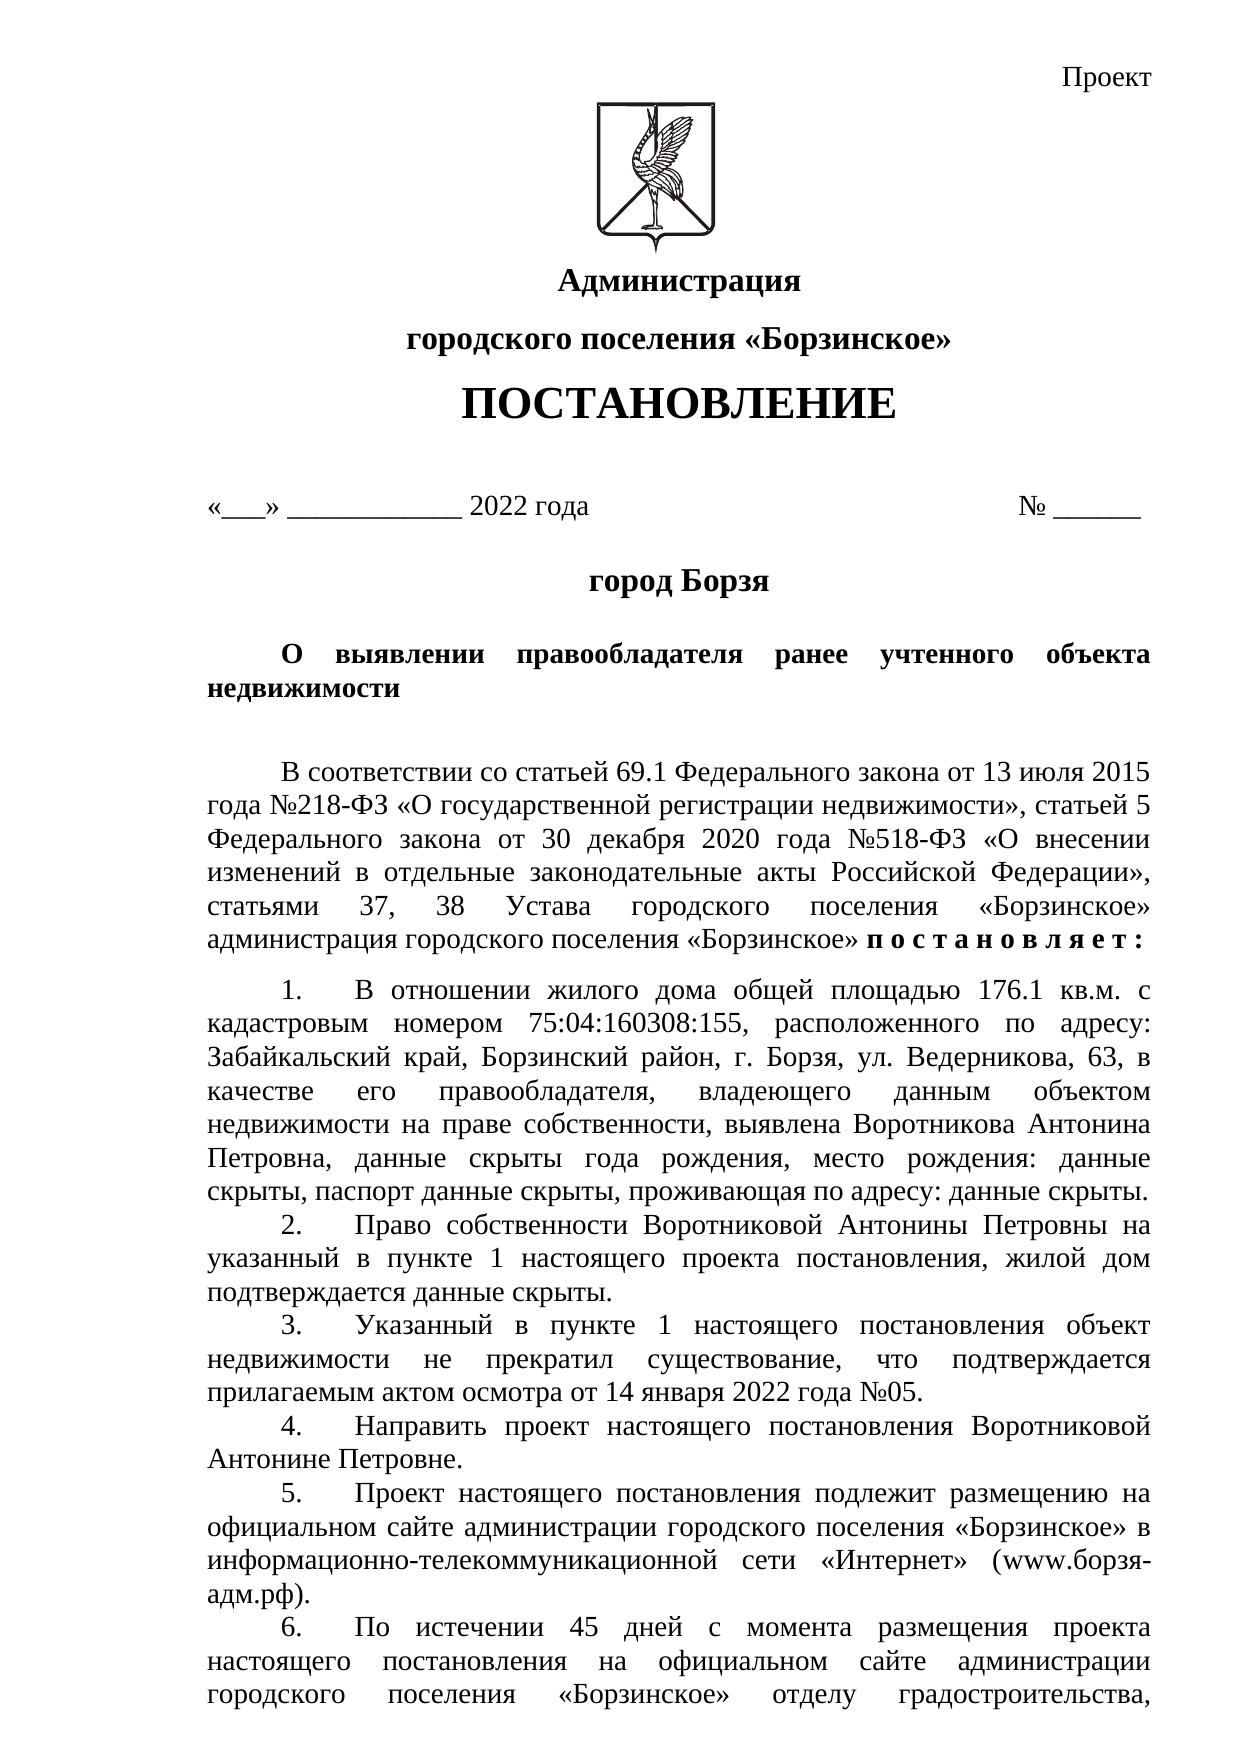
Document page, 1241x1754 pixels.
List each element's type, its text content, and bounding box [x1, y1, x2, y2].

text 4. Направить проект настоящего постановления Воротниковой Антонине Петровне. [207, 1408, 1152, 1475]
text 1. В отношении жилого дома общей площадью 176.1 кв.м. с кадастровым номером 75:04:160308:155, расположенного по адресу: Забайкальский край, Борзинский район, г. Борзя, ул. Ведерникова, 63, в качестве его правообладателя, владеющего данным объектом недвижимости на праве собственности, выявлена Воротникова Антонина Петровна, данные скрыты года рождения, место рождения: данные скрыты, паспорт данные скрыты, проживающая по адресу: данные скрыты. [207, 972, 1152, 1207]
text город Борзя [207, 560, 1152, 598]
text 5. Проект настоящего постановления подлежит размещению на официальном сайте администрации городского поселения «Борзинское» в информационно-телекоммуникационной сети «Интернет» (www.борзя-адм.рф). [207, 1475, 1152, 1609]
subtitle В соответствии со статьей 69.1 Федерального закона от 13 июля 2015 года №218-ФЗ «О государственной регистрации недвижимости», статьей 5 Федерального закона от 30 декабря 2020 года №518-ФЗ «О внесении изменений в отдельные законодательные акты Российской Федерации», статьями 37, 38 Устава городского поселения «Борзинское» администрация городского поселения «Борзинское» п о с т а н о в л я е т : [207, 754, 1152, 955]
text 2. Право собственности Воротниковой Антонины Петровны на указанный в пункте 1 настоящего проекта постановления, жилой дом подтверждается данные скрыты. [207, 1207, 1152, 1307]
text Проект [207, 59, 1152, 93]
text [207, 1609, 1152, 1710]
text «___» ____________ 2022 года № ______ [207, 488, 1152, 522]
text ПОСТАНОВЛЕНИЕ [207, 375, 1152, 428]
text О выявлении правообладателя ранее учтенного объекта недвижимости [207, 637, 1152, 704]
text Администрация [207, 260, 1152, 299]
text 3. Указанный в пункте 1 настоящего постановления объект недвижимости не прекратил существование, что подтверждается прилагаемым актом осмотра от 14 января 2022 года №05. [207, 1307, 1152, 1408]
text городского поселения «Борзинское» [207, 318, 1152, 356]
